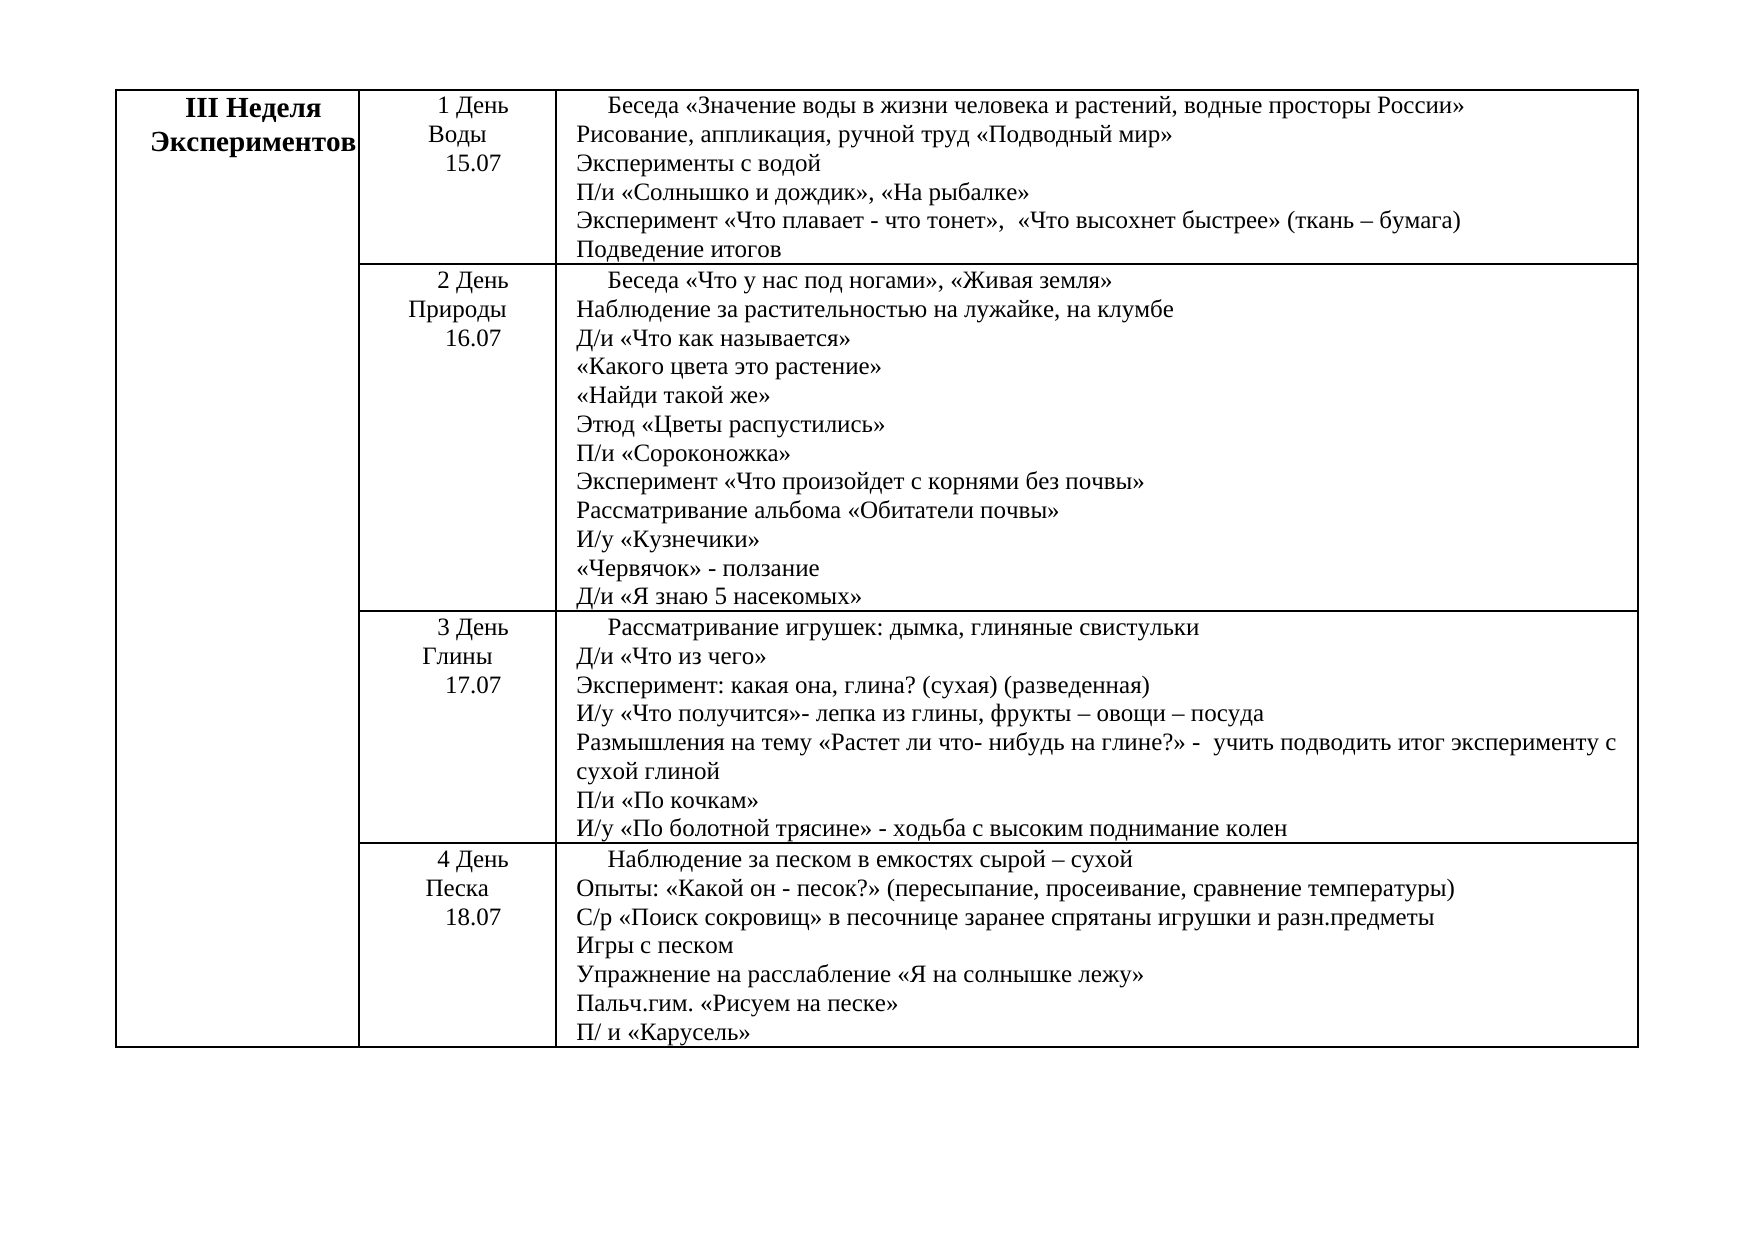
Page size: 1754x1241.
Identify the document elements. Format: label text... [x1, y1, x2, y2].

table_cell 2 День Природы 16.07 [360, 265, 555, 610]
table_cell 1 День Воды 15.07 [360, 91, 555, 263]
table_cell 4 День Песка 18.07 [360, 844, 555, 1046]
table_cell III Неделя Экспериментов [117, 91, 358, 1046]
table_cell 3 День Глины 17.07 [360, 612, 555, 842]
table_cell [557, 844, 1637, 1046]
table_cell Беседа «Значение воды в жизни человека и растений, водные просторы России» Рисование, аппликация, ручной труд «Подводный мир» Эксперименты с водой П/и «Солнышко и дождик», «На рыбалке» Эксперимент «Что плавает - что тонет», «Что высохнет быстрее» (ткань – бумага) Подведение итогов [557, 91, 1637, 263]
table_cell Беседа «Что у нас под ногами», «Живая земля» Наблюдение за растительностью на лужайке, на клумбе Д/и «Что как называется» «Какого цвета это растение» «Найди такой же» Этюд «Цветы распустились» П/и «Сороконожка» Эксперимент «Что произойдет с корнями без почвы» Рассматривание альбома «Обитатели почвы» И/у «Кузнечики» «Червячок» - ползание Д/и «Я знаю 5 насекомых» [557, 265, 1637, 610]
table_cell Рассматривание игрушек: дымка, глиняные свистульки Д/и «Что из чего» Эксперимент: какая она, глина? (сухая) (разведенная) И/у «Что получится»- лепка из глины, фрукты – овощи – посуда Размышления на тему «Растет ли что- нибудь на глине?» - учить подводить итог эксперименту с сухой глиной П/и «По кочкам» И/у «По болотной трясине» - ходьба с высоким поднимание колен [557, 612, 1637, 842]
